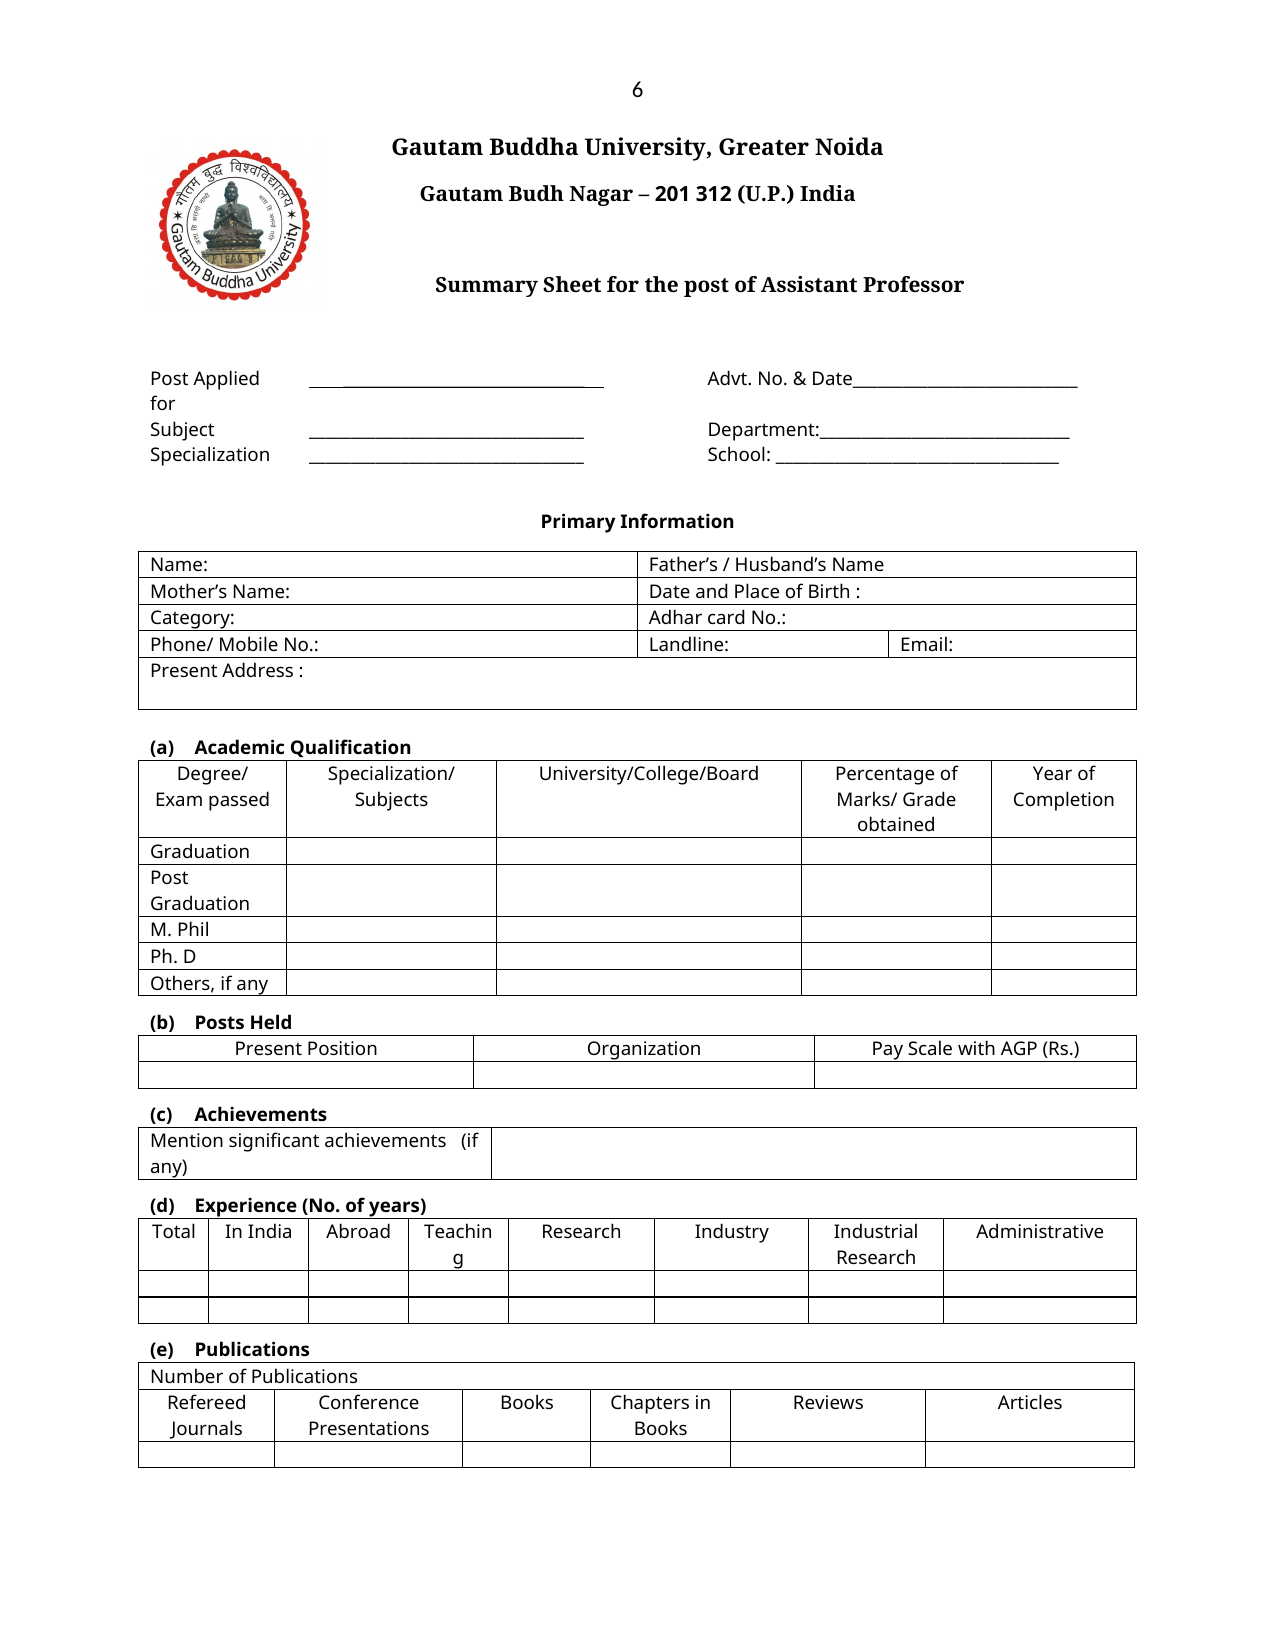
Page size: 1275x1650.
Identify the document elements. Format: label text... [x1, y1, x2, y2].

table_cell [809, 1271, 943, 1296]
table_cell Specialization [139, 441, 298, 467]
picture [150, 141, 326, 311]
table_cell [802, 838, 991, 864]
table_header Teaching [409, 1219, 508, 1270]
table_cell Books [463, 1390, 590, 1441]
table_cell [992, 970, 1136, 995]
table_cell [802, 917, 991, 942]
table_cell [309, 1298, 408, 1323]
table_cell [287, 838, 496, 864]
table_cell [209, 1271, 308, 1296]
table_cell [944, 1298, 1136, 1323]
table_cell Subject [139, 416, 298, 441]
table_cell Present Address : [139, 658, 1136, 709]
table_header Name: [139, 552, 637, 577]
table_header Specialization/Subjects [287, 761, 496, 837]
table_header Mention significant achievements (if any) [139, 1128, 491, 1179]
table_cell Refereed Journals [139, 1390, 274, 1441]
table_cell [992, 917, 1136, 942]
table_cell [509, 1271, 654, 1296]
table_cell [287, 970, 496, 995]
table_cell [992, 838, 1136, 864]
table_header Administrative [944, 1219, 1136, 1270]
table_cell [655, 1298, 808, 1323]
table_cell [139, 1442, 274, 1467]
table_header Father’s / Husband’s Name [638, 552, 1136, 577]
table_cell [992, 943, 1136, 969]
table_cell _________________________________ [298, 416, 696, 441]
table_cell [287, 943, 496, 969]
table_cell Date and Place of Birth : [638, 578, 1136, 604]
table_header In India [209, 1219, 308, 1270]
table_cell Conference Presentations [275, 1390, 462, 1441]
table_cell [497, 970, 801, 995]
table_cell [287, 917, 496, 942]
table_header Pay Scale with AGP (Rs.) [815, 1036, 1136, 1061]
list Experience (No. of years) [150, 1192, 1125, 1218]
table_cell [497, 865, 801, 916]
table_cell [731, 1442, 925, 1467]
table_cell Email: [889, 631, 1136, 657]
table_header Post Applied for [139, 365, 298, 416]
table_cell [463, 1442, 590, 1467]
table_header University/College/Board [497, 761, 801, 837]
table_header [492, 1128, 1136, 1179]
table_cell M. Phil [139, 917, 286, 942]
table_header Percentage of Marks/ Grade obtained [802, 761, 991, 837]
table_header Industry [655, 1219, 808, 1270]
table_cell [209, 1298, 308, 1323]
text Primary Information [150, 509, 1125, 534]
table_cell [474, 1062, 814, 1088]
table_cell [591, 1442, 730, 1467]
table_header Number of Publications [139, 1363, 1134, 1389]
table_cell [944, 1271, 1136, 1296]
list Academic Qualification [150, 734, 1125, 759]
table_cell [992, 865, 1136, 916]
table_cell [287, 865, 496, 916]
table_header Research [509, 1219, 654, 1270]
table_cell [139, 1298, 208, 1323]
table_cell [275, 1442, 462, 1467]
table_cell Category: [139, 605, 637, 630]
table_cell Articles [926, 1390, 1134, 1441]
table_cell Graduation [139, 838, 286, 864]
table_cell Ph. D [139, 943, 286, 969]
table_cell [409, 1298, 508, 1323]
list Achievements [150, 1101, 1125, 1127]
table_header Year of Completion [992, 761, 1136, 837]
list Publications [150, 1337, 1125, 1362]
table_cell [815, 1062, 1136, 1088]
table_cell [139, 1271, 208, 1296]
list Posts Held [150, 1009, 1125, 1034]
text Gautam Budh Nagar – 201 312 (U.P.) India [342, 179, 1125, 208]
table_cell Chapters in Books [591, 1390, 730, 1441]
table_header Industrial Research [809, 1219, 943, 1270]
table_header Abroad [309, 1219, 408, 1270]
text Summary Sheet for the post of Assistant Professor [342, 270, 1125, 298]
table_cell Others, if any [139, 970, 286, 995]
table_cell Department:______________________________ [696, 416, 1136, 441]
table_cell [926, 1442, 1134, 1467]
table_header Organization [474, 1036, 814, 1061]
table_cell Landline: [638, 631, 888, 657]
table_cell [139, 1062, 473, 1088]
table_header Total [139, 1219, 208, 1270]
table_cell Adhar card No.: [638, 605, 1136, 630]
table_cell Reviews [731, 1390, 925, 1441]
table_cell [497, 917, 801, 942]
table_cell [409, 1271, 508, 1296]
table_cell [497, 838, 801, 864]
table_header _____________________________ [298, 365, 696, 416]
table_cell _________________________________ [298, 441, 696, 467]
table_header Advt. No. & Date___________________________ [696, 365, 1136, 416]
table_header Degree/ Exam passed [139, 761, 286, 837]
table_cell Phone/ Mobile No.: [139, 631, 637, 657]
table_header Present Position [139, 1036, 473, 1061]
table_cell Mother’s Name: [139, 578, 637, 604]
table_cell School: __________________________________ [696, 441, 1136, 467]
table_cell [309, 1271, 408, 1296]
table_cell [802, 865, 991, 916]
table_cell [655, 1271, 808, 1296]
table_cell [509, 1298, 654, 1323]
table_cell [497, 943, 801, 969]
table_cell [802, 943, 991, 969]
table_cell [802, 970, 991, 995]
text Gautam Buddha University, Greater Noida [150, 131, 1125, 162]
table_cell [809, 1298, 943, 1323]
table_cell Post Graduation [139, 865, 286, 916]
